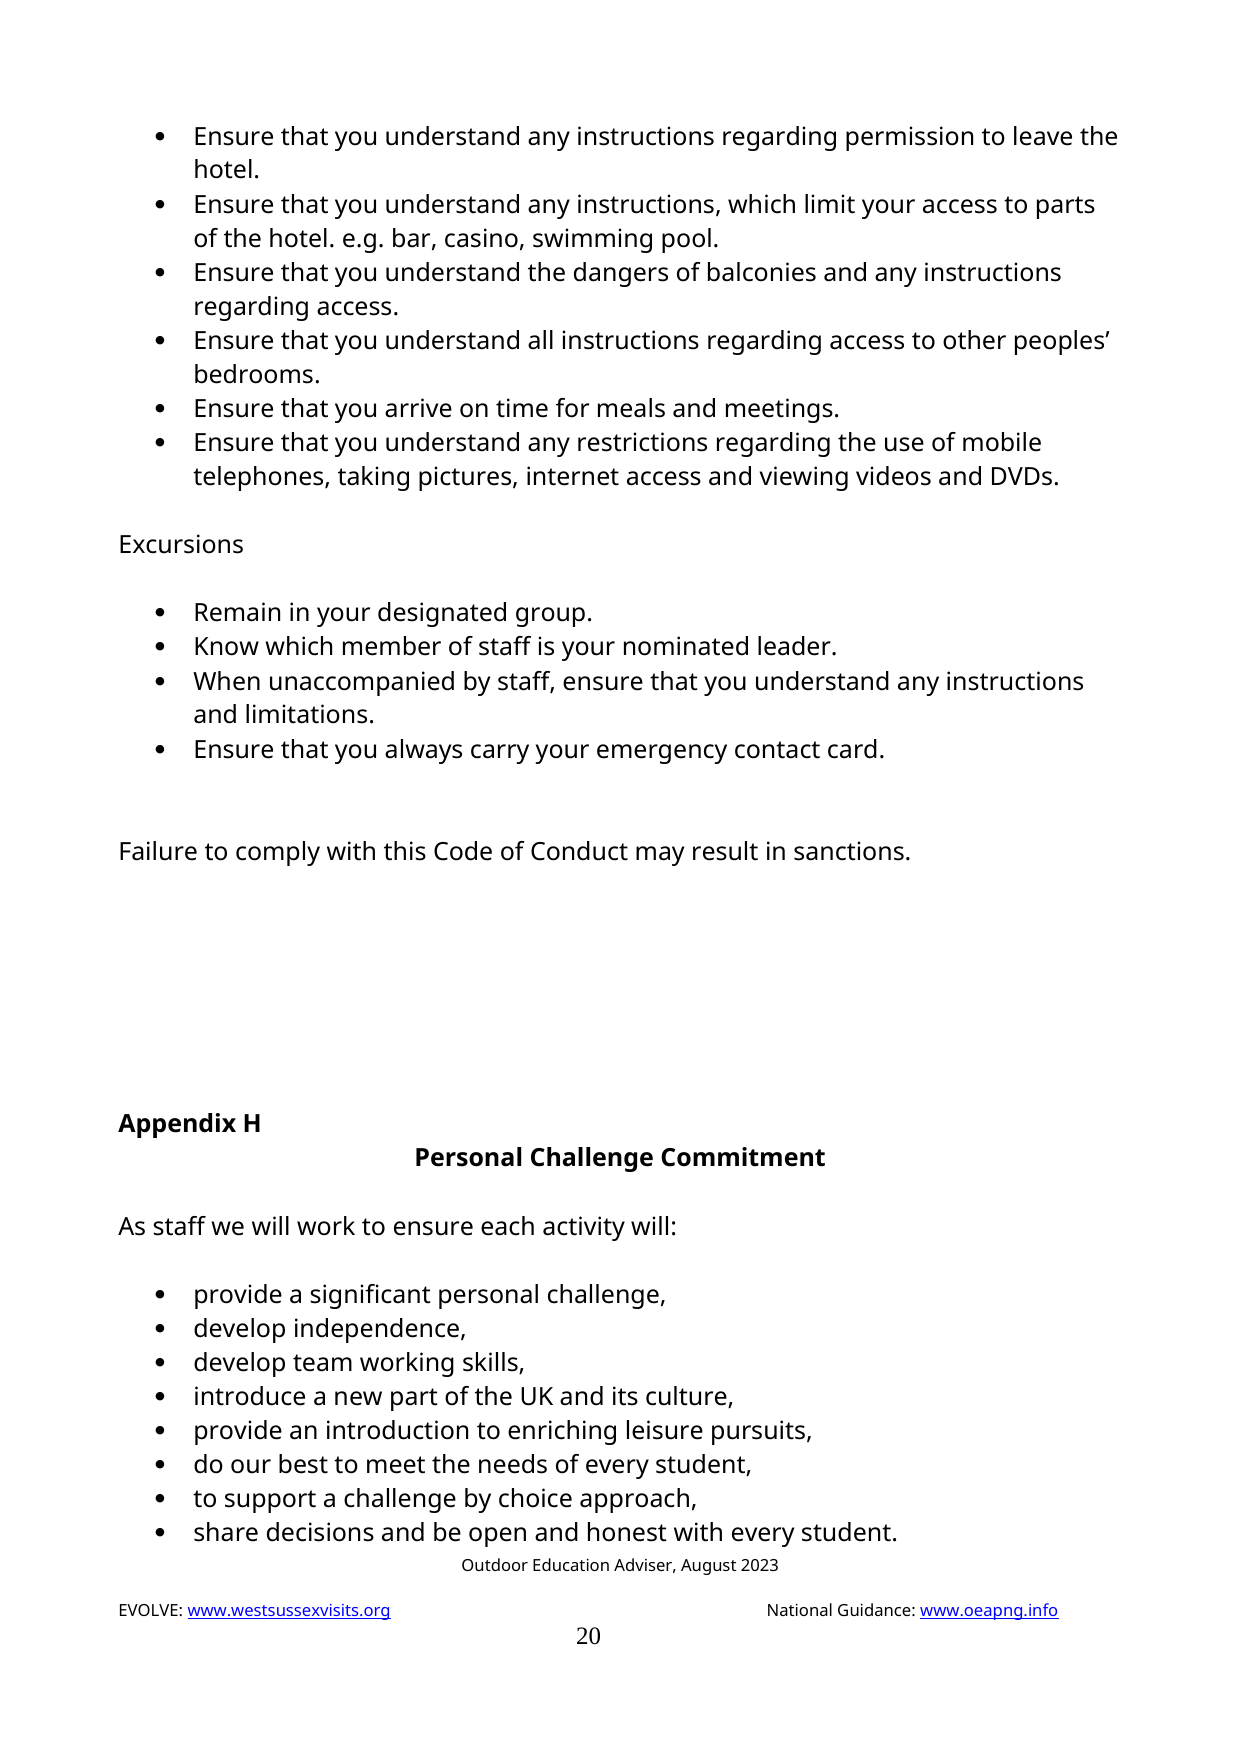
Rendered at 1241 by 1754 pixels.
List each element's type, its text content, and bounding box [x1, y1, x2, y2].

list to support a challenge by choice approach, [156, 1481, 1122, 1515]
list Know which member of staff is your nominated leader. [156, 629, 1122, 663]
list provide an introduction to enriching leisure pursuits, [156, 1412, 1122, 1447]
list provide a significant personal challenge, [156, 1276, 1122, 1310]
list Ensure that you always carry your emergency contact card. [156, 731, 1122, 765]
list When unaccompanied by staff, ensure that you understand any instructions and limitations. [156, 663, 1122, 731]
title As staff we will work to ensure each activity will: [118, 1208, 1122, 1242]
list Ensure that you understand any instructions regarding permission to leave the hotel. [156, 118, 1122, 186]
list Ensure that you understand the dangers of balconies and any instructions regarding access. [156, 254, 1122, 322]
title Personal Challenge Commitment [118, 1140, 1122, 1174]
title Appendix H [118, 1106, 1122, 1140]
list Ensure that you understand all instructions regarding access to other peoples’ bedrooms. [156, 322, 1122, 391]
list develop team working skills, [156, 1344, 1122, 1378]
list do our best to meet the needs of every student, [156, 1447, 1122, 1481]
list Ensure that you understand any restrictions regarding the use of mobile telephones, taking pictures, internet access and viewing videos and DVDs. [156, 425, 1122, 493]
list Remain in your designated group. [156, 595, 1122, 629]
list Ensure that you arrive on time for meals and meetings. [156, 391, 1122, 425]
list develop independence, [156, 1310, 1122, 1344]
list share decisions and be open and honest with every student. [156, 1515, 1122, 1549]
text Excursions [118, 527, 1122, 561]
text Failure to comply with this Code of Conduct may result in sanctions. [118, 833, 1122, 867]
list Ensure that you understand any instructions, which limit your access to parts of the hotel. e.g. bar, casino, swimming pool. [156, 186, 1122, 254]
list introduce a new part of the UK and its culture, [156, 1378, 1122, 1412]
